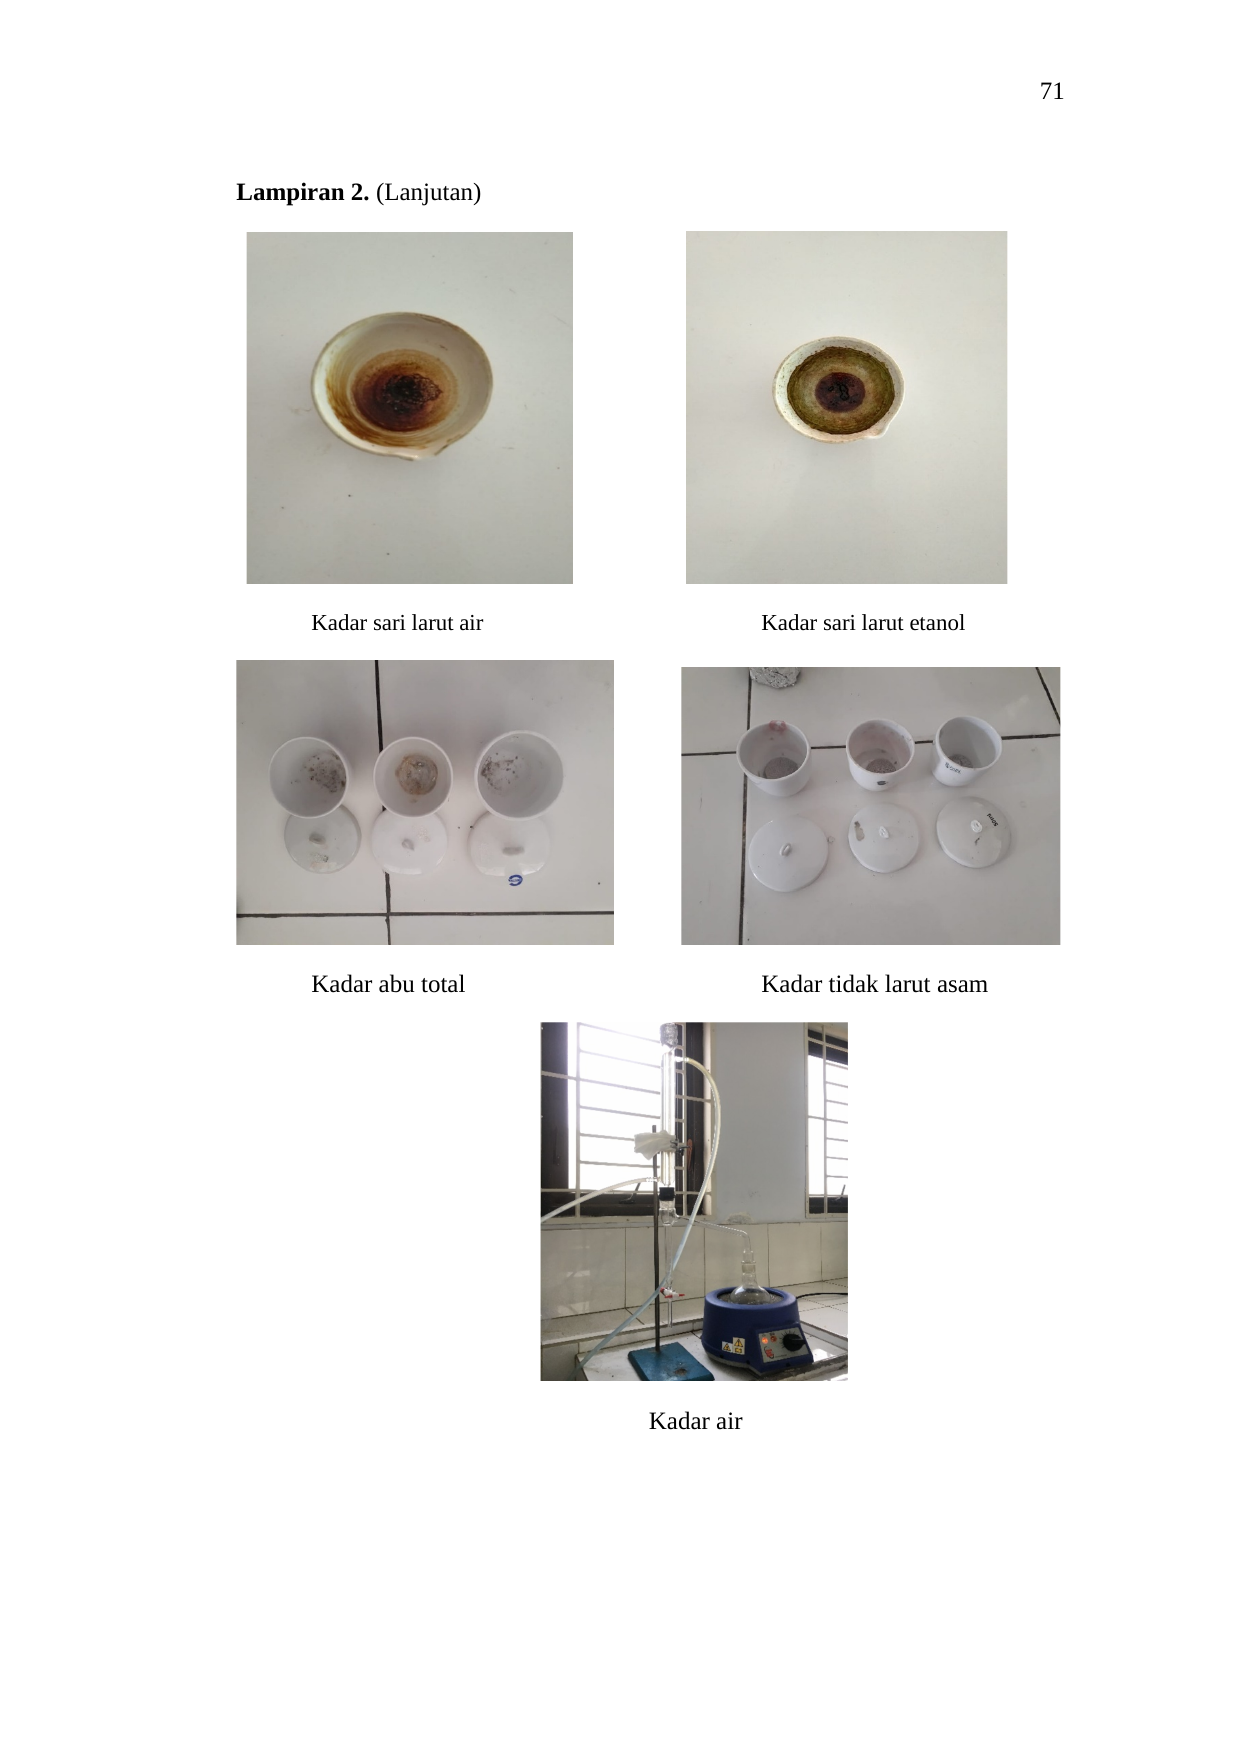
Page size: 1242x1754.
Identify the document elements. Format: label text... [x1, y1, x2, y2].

text Kadar sari larut air Kadar sari larut etanol [236, 609, 1064, 635]
picture [681, 667, 1061, 945]
picture [686, 231, 1008, 584]
text Kadar abu total Kadar tidak larut asam [236, 969, 1064, 998]
picture [236, 660, 614, 945]
picture [246, 232, 573, 584]
text Kadar air [611, 1406, 1064, 1435]
picture [541, 1023, 847, 1381]
text Lampiran 2. (Lanjutan) [236, 177, 1064, 206]
